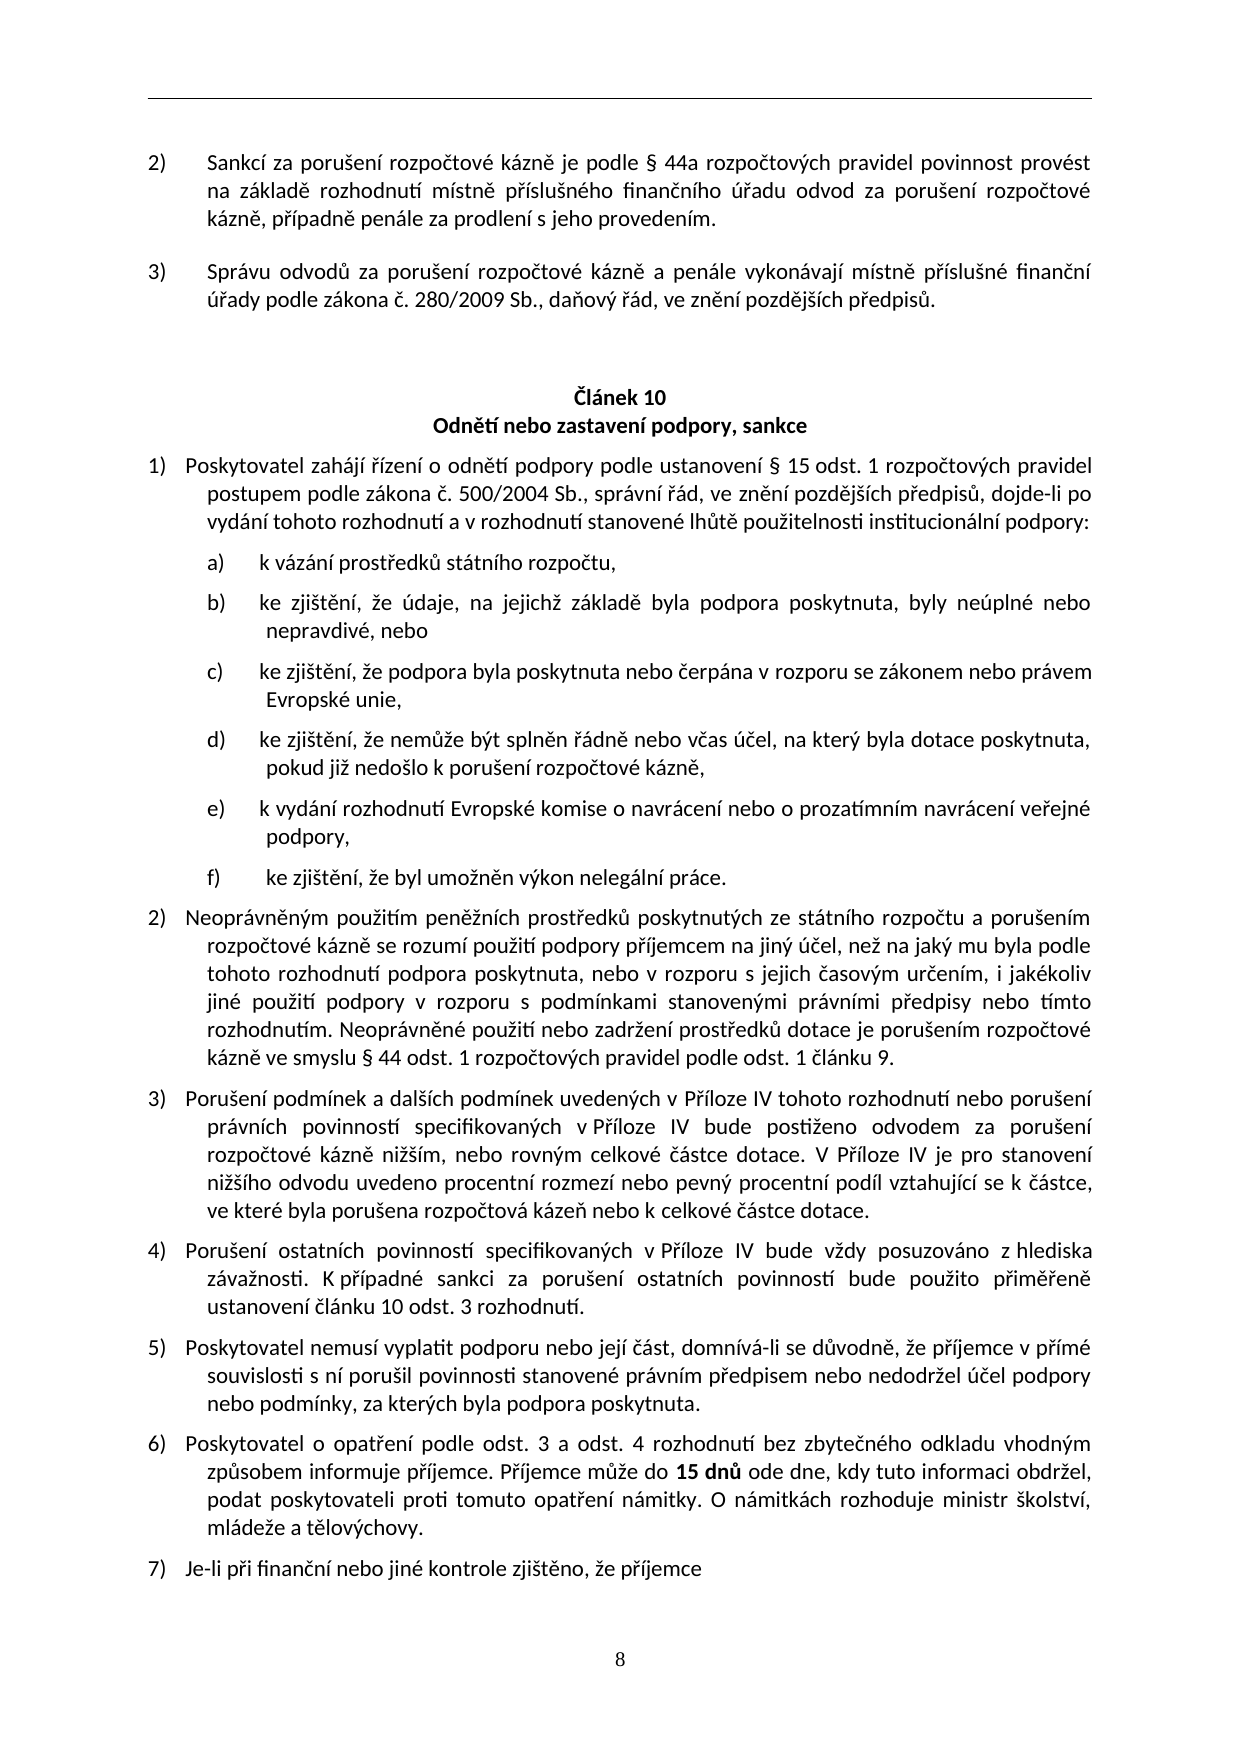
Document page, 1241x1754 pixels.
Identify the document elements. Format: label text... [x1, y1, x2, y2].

list ke zjištění, že podpora byla poskytnuta nebo čerpána v rozporu se zákonem nebo právem Evropské unie, [207, 657, 1092, 713]
list ke zjištění, že údaje, na jejichž základě byla podpora poskytnuta, byly neúplné nebo nepravdivé, nebo [207, 588, 1092, 644]
list Poskytovatel o opatření podle odst. 3 a odst. 4 rozhodnutí bez zbytečného odkladu vhodným způsobem informuje příjemce. Příjemce může do 15 dnů ode dne, kdy tuto informaci obdržel, podat poskytovateli proti tomuto opatření námitky. O námitkách rozhoduje ministr školství, mládeže a tělovýchovy. [148, 1429, 1092, 1542]
text Článek 10 [148, 383, 1092, 411]
list ke zjištění, že nemůže být splněn řádně nebo včas účel, na který byla dotace poskytnuta, pokud již nedošlo k porušení rozpočtové kázně, [207, 726, 1092, 782]
list Sankcí za porušení rozpočtové kázně je podle § 44a rozpočtových pravidel povinnost provést na základě rozhodnutí místně příslušného finančního úřadu odvod za porušení rozpočtové kázně, případně penále za prodlení s jeho provedením. [148, 148, 1092, 232]
list Je-li při finanční nebo jiné kontrole zjištěno, že příjemce [148, 1554, 1092, 1582]
list Správu odvodů za porušení rozpočtové kázně a penále vykonávají místně příslušné finanční úřady podle zákona č. 280/2009 Sb., daňový řád, ve znění pozdějších předpisů. [148, 257, 1092, 313]
list Poskytovatel zahájí řízení o odnětí podpory podle ustanovení § 15 odst. 1 rozpočtových pravidel postupem podle zákona č. 500/2004 Sb., správní řád, ve znění pozdějších předpisů, dojde-li po vydání tohoto rozhodnutí a v rozhodnutí stanovené lhůtě použitelnosti institucionální podpory: [148, 451, 1092, 535]
list Porušení podmínek a dalších podmínek uvedených v Příloze IV tohoto rozhodnutí nebo porušení právních povinností specifikovaných v Příloze IV bude postiženo odvodem za porušení rozpočtové kázně nižším, nebo rovným celkové částce dotace. V Příloze IV je pro stanovení nižšího odvodu uvedeno procentní rozmezí nebo pevný procentní podíl vztahující se k částce, ve které byla porušena rozpočtová kázeň nebo k celkové částce dotace. [148, 1084, 1092, 1224]
text Odnětí nebo zastavení podpory, sankce [148, 411, 1092, 439]
list f) ke zjištění, že byl umožněn výkon nelegální práce. [207, 863, 1092, 891]
list Porušení ostatních povinností specifikovaných v Příloze IV bude vždy posuzováno z hlediska závažnosti. K případné sankci za porušení ostatních povinností bude použito přiměřeně ustanovení článku 10 odst. 3 rozhodnutí. [148, 1236, 1092, 1320]
list Neoprávněným použitím peněžních prostředků poskytnutých ze státního rozpočtu a porušením rozpočtové kázně se rozumí použití podpory příjemcem na jiný účel, než na jaký mu byla podle tohoto rozhodnutí podpora poskytnuta, nebo v rozporu s jejich časovým určením, i jakékoliv jiné použití podpory v rozporu s podmínkami stanovenými právními předpisy nebo tímto rozhodnutím. Neoprávněné použití nebo zadržení prostředků dotace je porušením rozpočtové kázně ve smyslu § 44 odst. 1 rozpočtových pravidel podle odst. 1 článku 9. [148, 903, 1092, 1071]
list k vázání prostředků státního rozpočtu, [207, 548, 1092, 576]
list k vydání rozhodnutí Evropské komise o navrácení nebo o prozatímním navrácení veřejné podpory, [207, 794, 1092, 850]
list Poskytovatel nemusí vyplatit podporu nebo její část, domnívá-li se důvodně, že příjemce v přímé souvislosti s ní porušil povinnosti stanovené právním předpisem nebo nedodržel účel podpory nebo podmínky, za kterých byla podpora poskytnuta. [148, 1333, 1092, 1417]
